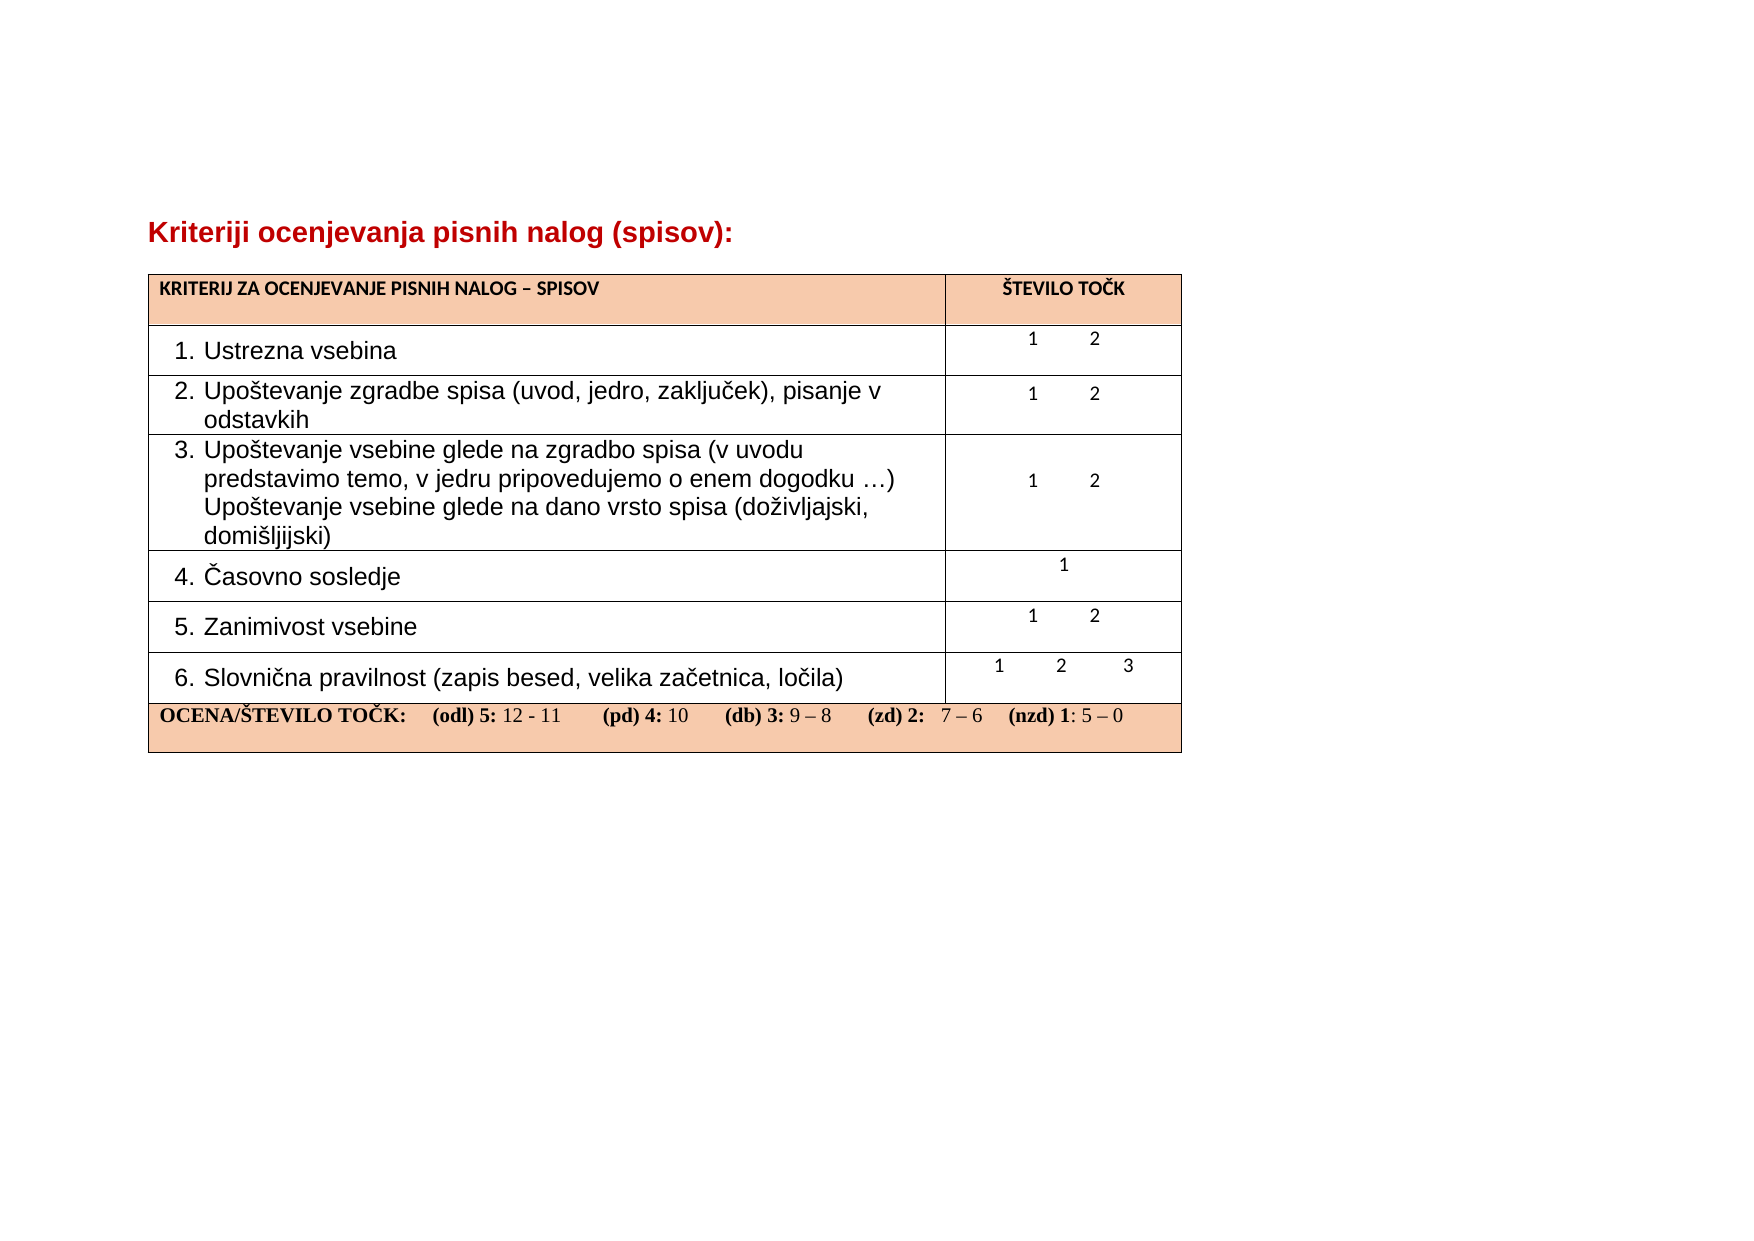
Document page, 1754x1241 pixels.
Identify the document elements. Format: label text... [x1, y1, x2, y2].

text Kriteriji ocenjevanja pisnih nalog (spisov): [148, 215, 1606, 248]
table_cell 1 2 [946, 435, 1181, 550]
table_cell Časovno sosledje [149, 551, 945, 601]
table_cell Upoštevanje zgradbe spisa (uvod, jedro, zaključek), pisanje v odstavkih [149, 376, 945, 434]
table_cell 1 2 3 [946, 653, 1181, 702]
table_cell 1 2 [946, 376, 1181, 434]
table_cell OCENA/ŠTEVILO TOČK: (odl) 5: 12 - 11 (pd) 4: 10 (db) 3: 9 – 8 (zd) 2: 7 – 6 (nzd) 1: 5 – 0 [149, 704, 1181, 752]
table_cell Slovnična pravilnost (zapis besed, velika začetnica, ločila) [149, 653, 945, 702]
table_cell 1 [946, 551, 1181, 601]
table_cell 1 2 [946, 602, 1181, 652]
table_header ŠTEVILO TOČK [946, 275, 1181, 324]
table_cell Upoštevanje vsebine glede na zgradbo spisa (v uvodu predstavimo temo, v jedru pripovedujemo o enem dogodku …) Upoštevanje vsebine glede na dano vrsto spisa (doživljajski, domišljijski) [149, 435, 945, 550]
table_cell 1 2 [946, 326, 1181, 375]
table_header KRITERIJ ZA OCENJEVANJE PISNIH NALOG – SPISOV [149, 275, 945, 324]
table_cell Ustrezna vsebina [149, 326, 945, 375]
table_cell Zanimivost vsebine [149, 602, 945, 652]
